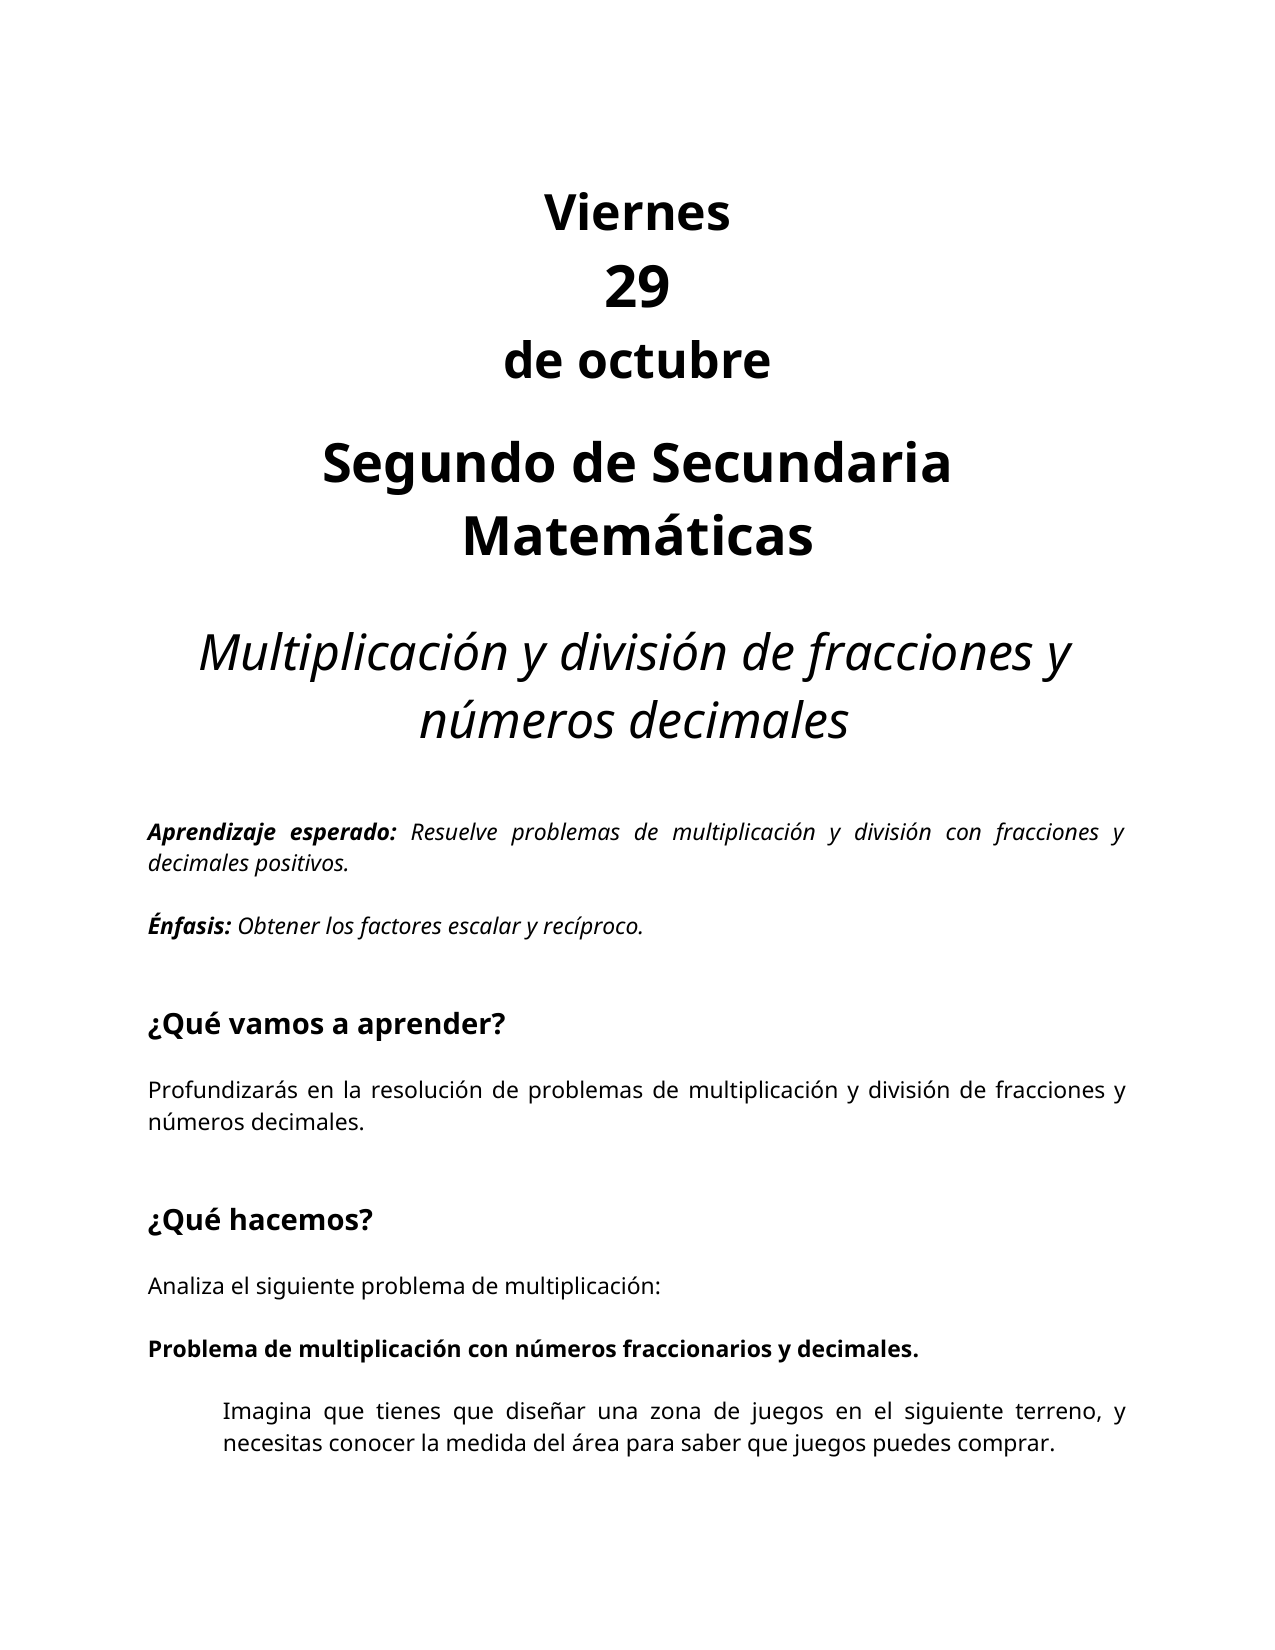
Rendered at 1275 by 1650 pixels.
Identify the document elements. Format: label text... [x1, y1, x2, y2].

text ¿Qué vamos a aprender? [148, 1003, 1127, 1043]
text Multiplicación y división de fracciones y números decimales [148, 617, 1127, 753]
list Imagina que tienes que diseñar una zona de juegos en el siguiente terreno, y necesitas conocer la medida del área para saber que juegos puedes comprar. [223, 1395, 1127, 1458]
text Matemáticas [148, 498, 1127, 572]
text ¿Qué hacemos? [148, 1199, 1127, 1239]
text Segundo de Secundaria [148, 424, 1127, 498]
text Viernes [148, 177, 1127, 245]
text Analiza el siguiente problema de multiplicación: [148, 1270, 1127, 1301]
text 29 [148, 245, 1127, 325]
text Profundizarás en la resolución de problemas de multiplicación y división de fracciones y números decimales. [148, 1074, 1127, 1137]
text Aprendizaje esperado: Resuelve problemas de multiplicación y división con fracciones y decimales positivos. [148, 816, 1127, 878]
text Énfasis: Obtener los factores escalar y recíproco. [148, 909, 1127, 941]
text Problema de multiplicación con números fraccionarios y decimales. [148, 1333, 1127, 1364]
text de octubre [148, 325, 1127, 393]
